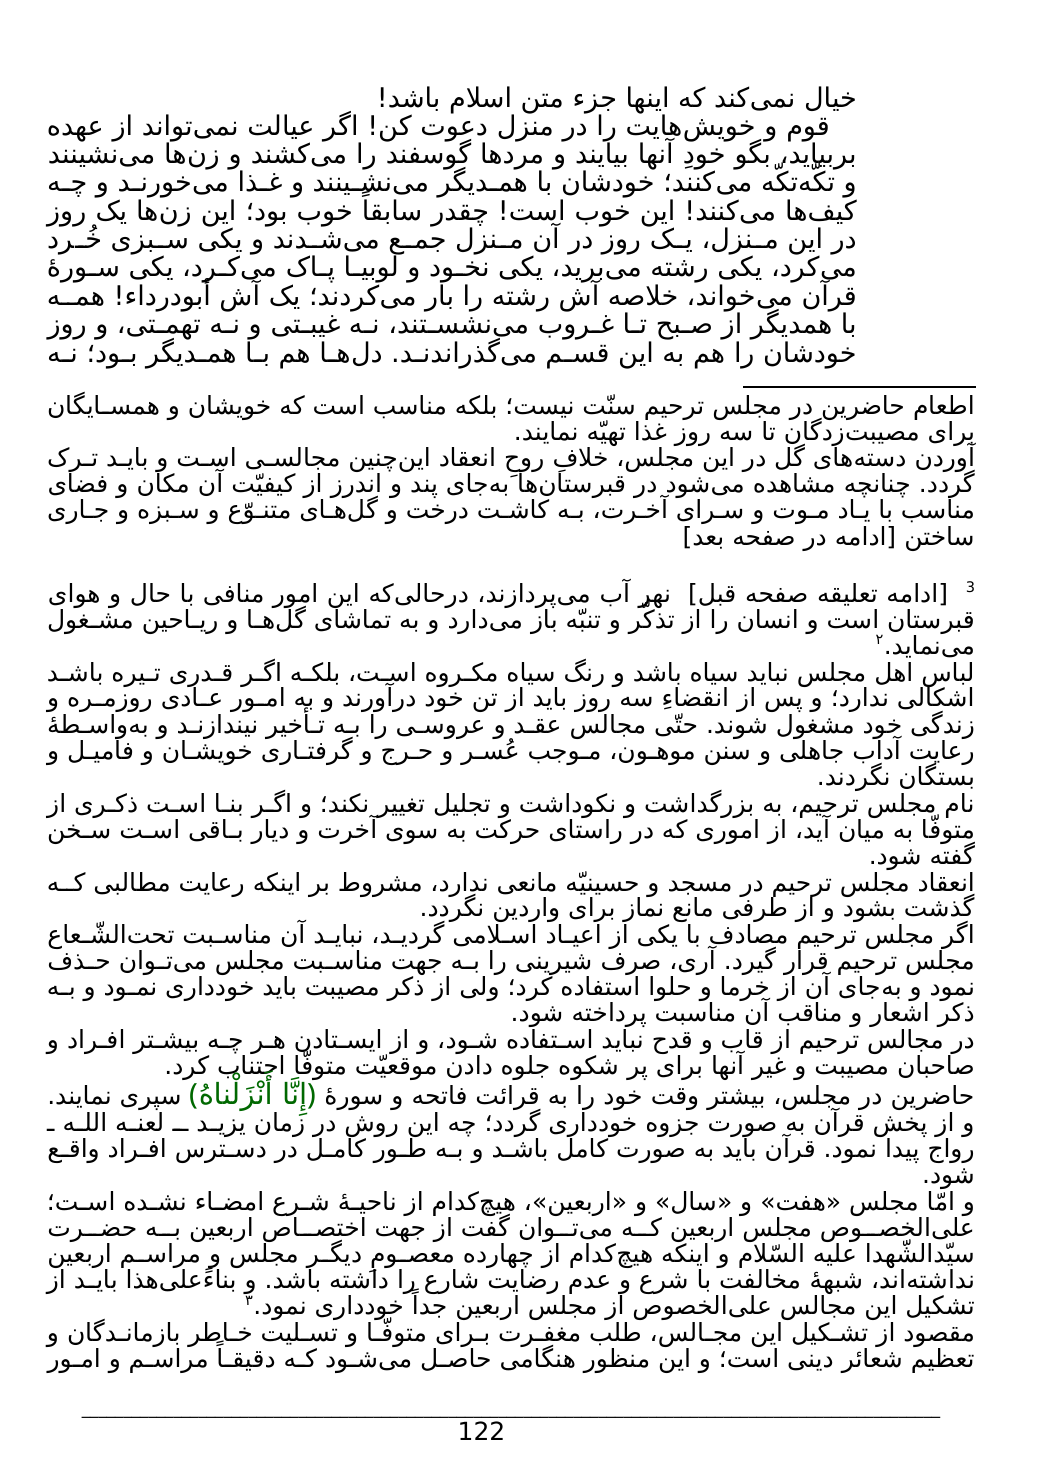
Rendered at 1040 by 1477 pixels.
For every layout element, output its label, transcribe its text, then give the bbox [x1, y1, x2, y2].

text قوم و خویش‌هایت را در منزل دعوت کن! اگر عیالت نمی‌تواند از عهده بربیاید، بگو خودِ آنها بیایند و مردها گوسفند را می‌کشند و زن‌ها می‌نشینند و تکّه‌تکّه می‌کنند؛ خودشان با همدیگر می‌نشینند و غذا می‌خورند و چه کیف‌ها می‌کنند! این خوب است! چقدر سابقاً خوب بود؛ این زن‌ها یک روز در این منزل، یک روز در آن منزل جمع می‌شدند و یکی سبزی خُرد می‌کرد، یکی رشته می‌برید، یکی نخود و لوبیا پاک می‌کرد، یکی سورۀ قرآن می‌خواند، خلاصه آش رشته را بار می‌کردند؛ یک آش أبودرداء! همه با همدیگر از صبح تا غروب می‌نشستند، نه غیبتی و نه تهمتی، و روز خودشان را هم به این قسم می‌گذراندند. دل‌ها هم با همدیگر بود؛ نه دختر خاله با دختر خاله دشمن بود، نه مادر شوهر با عروس، نه خواهر شوهر و... بلکه همۀ اینها با همدیگر یک دل و صمیمی بودند. امّا حالا دوتا برادر نمی‌توانند در صورت همدیگر نگاه کنند! این از این طرف می‌رود، آن از آن طرف می‌رود، این به این طرف نگاه می‌کند، آن به آن طرف، که همدیگر را نگاه نکنند! ﴿كُلَّمَا دَخَلَتۡ أُمَّةٞ لَّعَنَتۡ أُخۡتَهَا﴾؛ اینها احوالات جهنّمی‌ها است! [47, 113, 857, 368]
